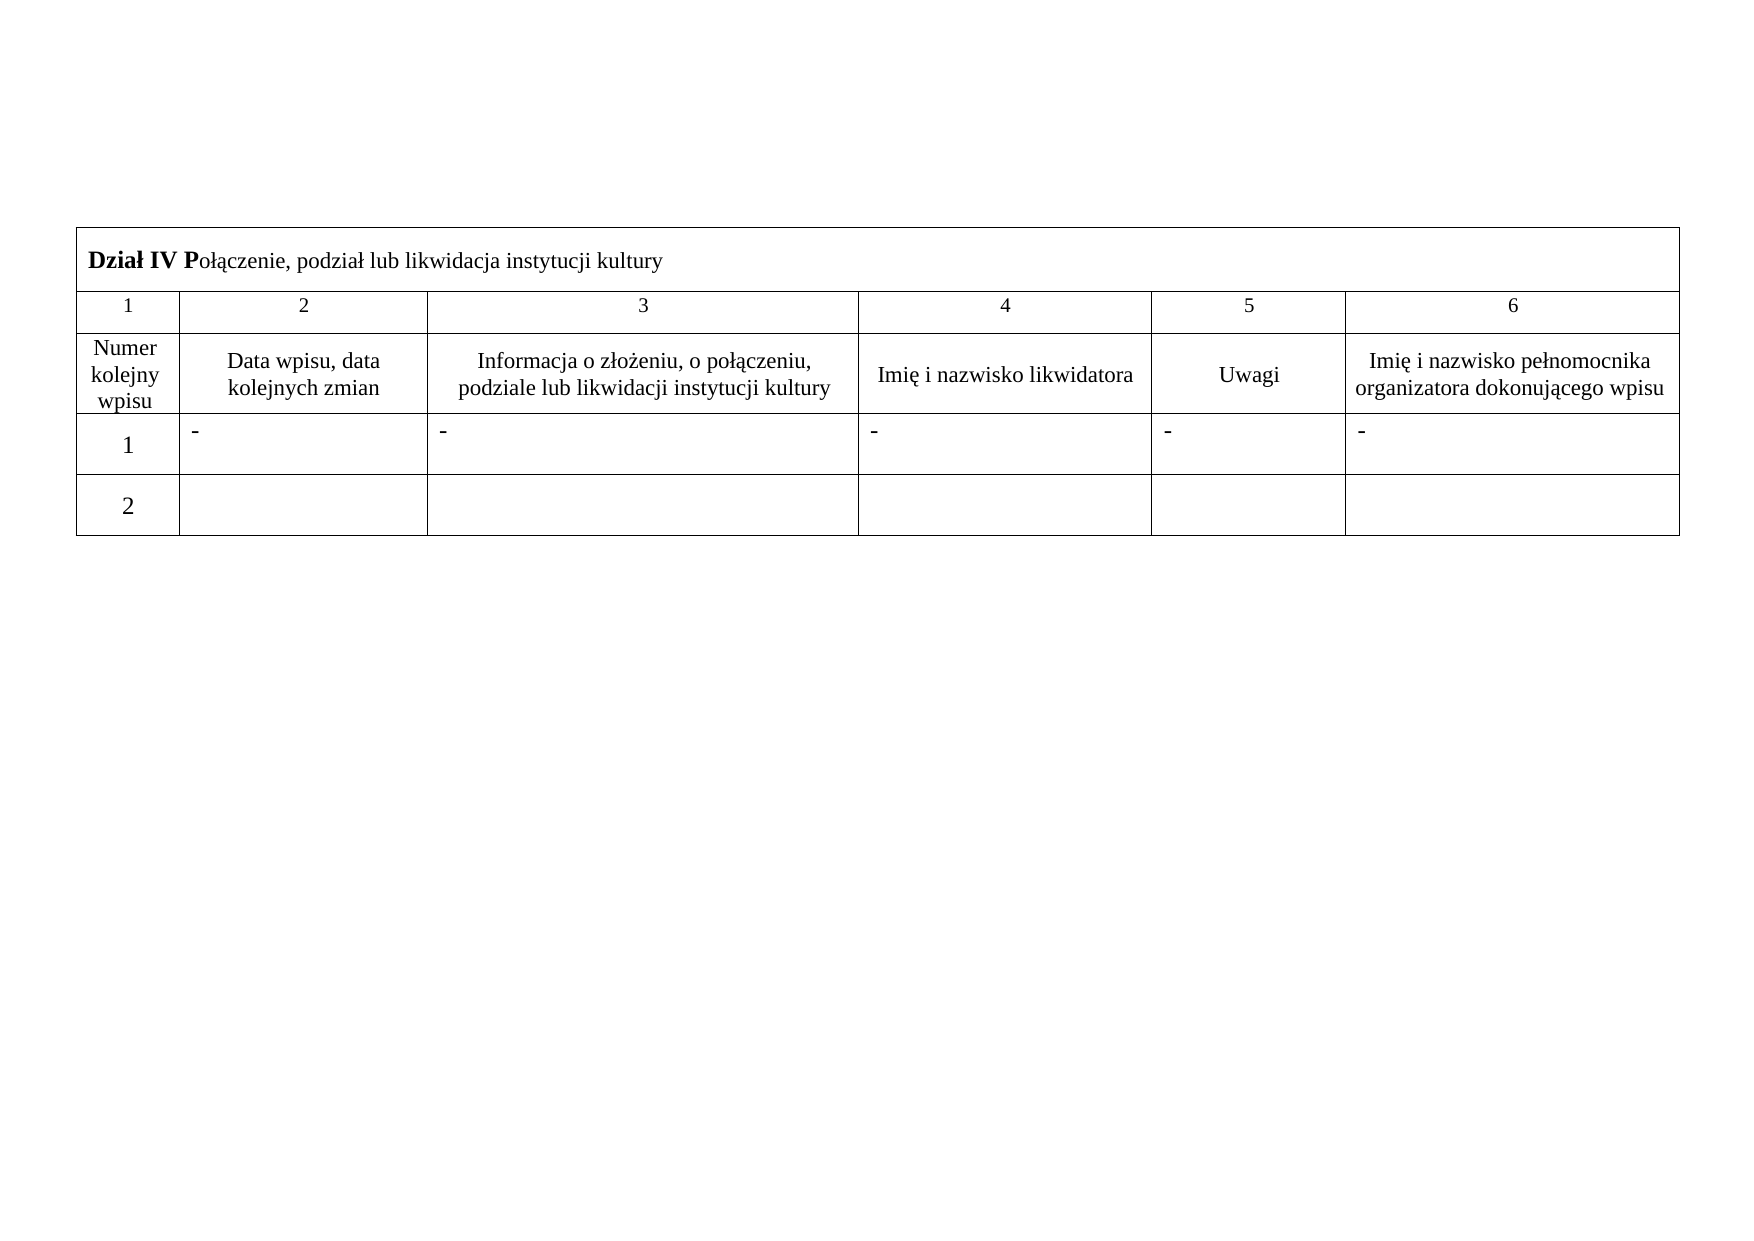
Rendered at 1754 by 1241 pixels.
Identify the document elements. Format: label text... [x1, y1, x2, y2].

table_cell 5 [1218, 292, 1345, 332]
table_cell - [428, 414, 858, 474]
table_cell Numer kolejny wpisu [77, 334, 179, 413]
table_header [858, 228, 1152, 291]
table_cell [1152, 292, 1218, 332]
table_cell - [859, 414, 1151, 474]
table_cell [180, 475, 427, 535]
table_header Dział IV Połączenie, podział lub likwidacja instytucji kultury [77, 228, 858, 291]
table_cell 4 [859, 292, 1151, 332]
table_cell Data wpisu, data kolejnych zmian [180, 334, 427, 413]
table_cell [1346, 475, 1679, 535]
table_cell [1218, 475, 1345, 535]
table_cell Imię i nazwisko likwidatora [859, 334, 1151, 413]
table_cell 2 [77, 475, 179, 535]
table_cell [1152, 475, 1218, 535]
table_cell Imię i nazwisko pełnomocnika organizatora dokonującego wpisu [1346, 334, 1679, 413]
table_cell Informacja o złożeniu, o połączeniu, podziale lub likwidacji instytucji kultury [428, 334, 858, 413]
table_cell [428, 475, 858, 535]
table_header [1218, 228, 1346, 291]
table_cell [1152, 334, 1218, 413]
table_cell - [1346, 414, 1679, 474]
table_cell 6 [1346, 292, 1679, 332]
table_cell 3 [428, 292, 858, 332]
table_cell - [1152, 414, 1218, 474]
table_cell [1218, 414, 1345, 474]
table_header [1346, 228, 1679, 291]
table_header [1152, 228, 1218, 291]
table_cell - [180, 414, 427, 474]
table_cell Uwagi [1218, 334, 1345, 413]
table_cell 2 [180, 292, 427, 332]
table_cell [859, 475, 1151, 535]
table_cell 1 [77, 292, 179, 332]
table_cell 1 [77, 414, 179, 474]
